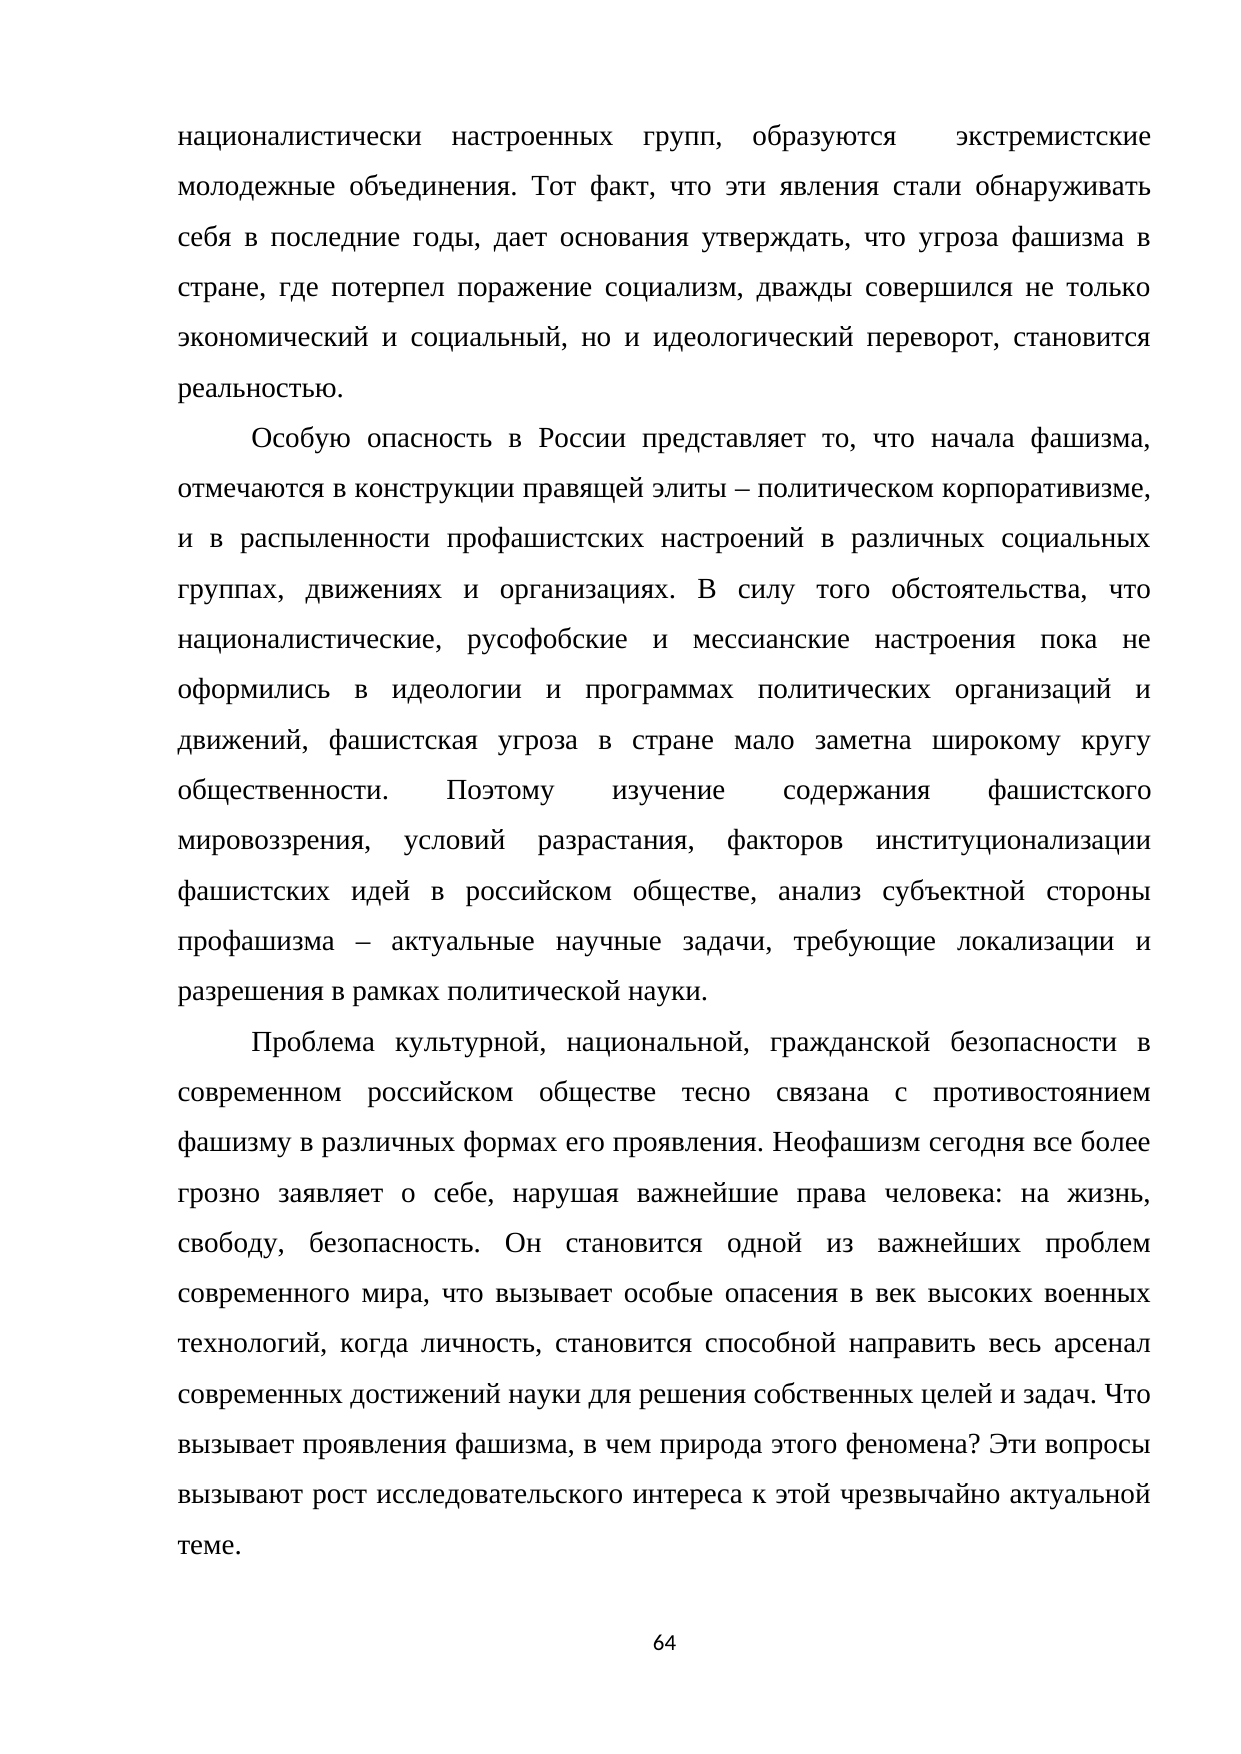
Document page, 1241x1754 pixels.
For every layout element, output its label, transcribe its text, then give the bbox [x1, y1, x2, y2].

text Проблема культурной, национальной, гражданской безопасности в современном российском обществе тесно связана с противостоянием фашизму в различных формах его проявления. Неофашизм сегодня все более грозно заявляет о себе, нарушая важнейшие права человека: на жизнь, свободу, безопасность. Он становится одной из важнейших проблем современного мира, что вызывает особые опасения в век высоких военных технологий, когда личность, становится способной направить весь арсенал современных достижений науки для решения собственных целей и задач. Что вызывает проявления фашизма, в чем природа этого феномена? Эти вопросы вызывают рост исследовательского интереса к этой чрезвычайно актуальной теме. [177, 1024, 1152, 1560]
text Особую опасность в России представляет то, что начала фашизма, отмечаются в конструкции правящей элиты – политическом корпоративизме, и в распыленности профашистских настроений в различных социальных группах, движениях и организациях. В силу того обстоятельства, что националистические, руcофобские и мессианские настроения пока не оформились в идеологии и программах политических организаций и движений, фашистская угроза в стране мало заметна широкому кругу общественности. Поэтому изучение cодержания фашистского мировоззрения, условий разрастания, факторов институционализации фашистских идей в российском обществе, анализ субъектной стороны профашизма – актуальные научные задачи, требующие локализации и разрешения в рамках политической науки. [177, 420, 1152, 1007]
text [177, 118, 1152, 403]
